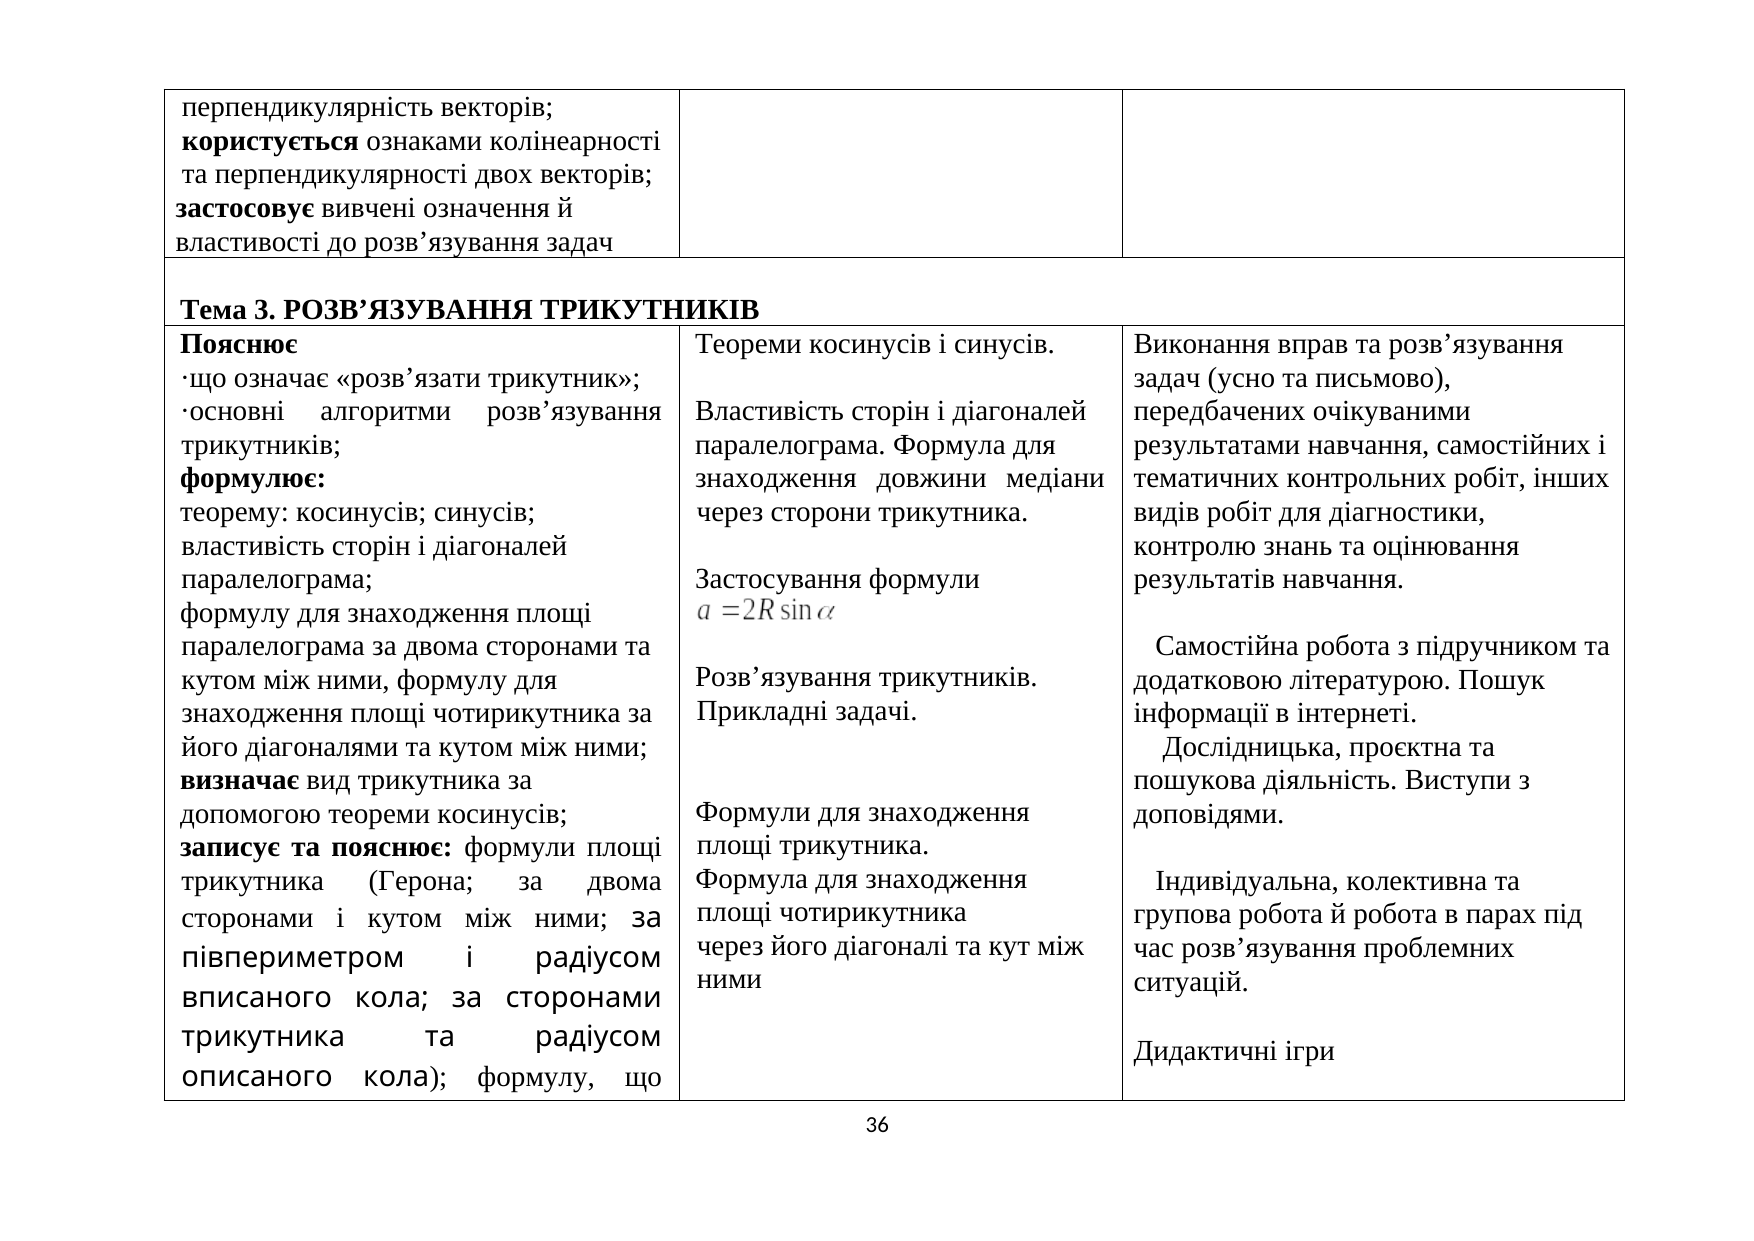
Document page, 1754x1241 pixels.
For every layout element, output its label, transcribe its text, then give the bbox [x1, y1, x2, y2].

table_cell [680, 90, 1122, 257]
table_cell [1123, 90, 1624, 257]
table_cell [680, 326, 1122, 1100]
table_cell Тема 3. РОЗВ’ЯЗУВАННЯ ТРИКУТНИКІВ [165, 258, 1624, 325]
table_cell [1123, 326, 1624, 1100]
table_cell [165, 90, 679, 257]
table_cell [165, 326, 679, 1100]
